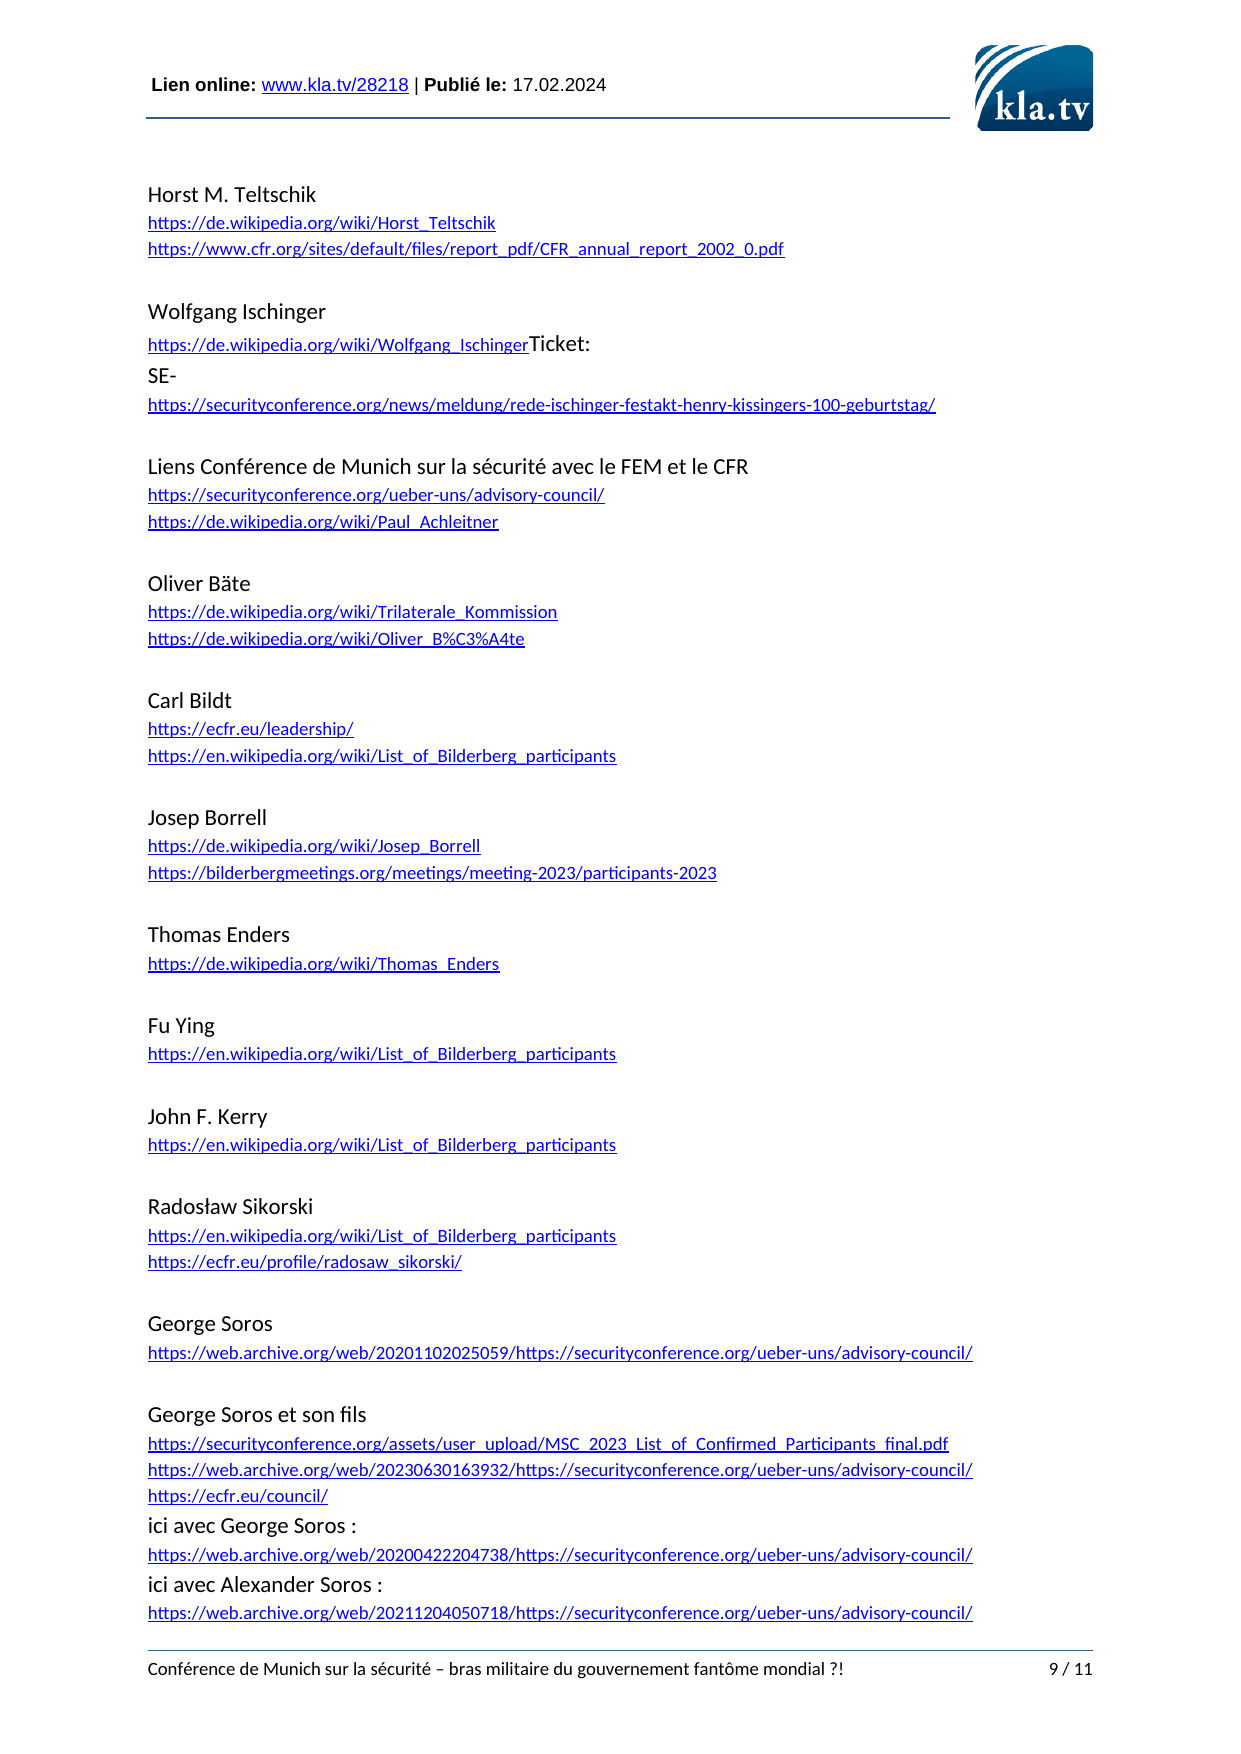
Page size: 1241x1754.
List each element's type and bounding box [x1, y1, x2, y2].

text [148, 148, 1093, 1624]
